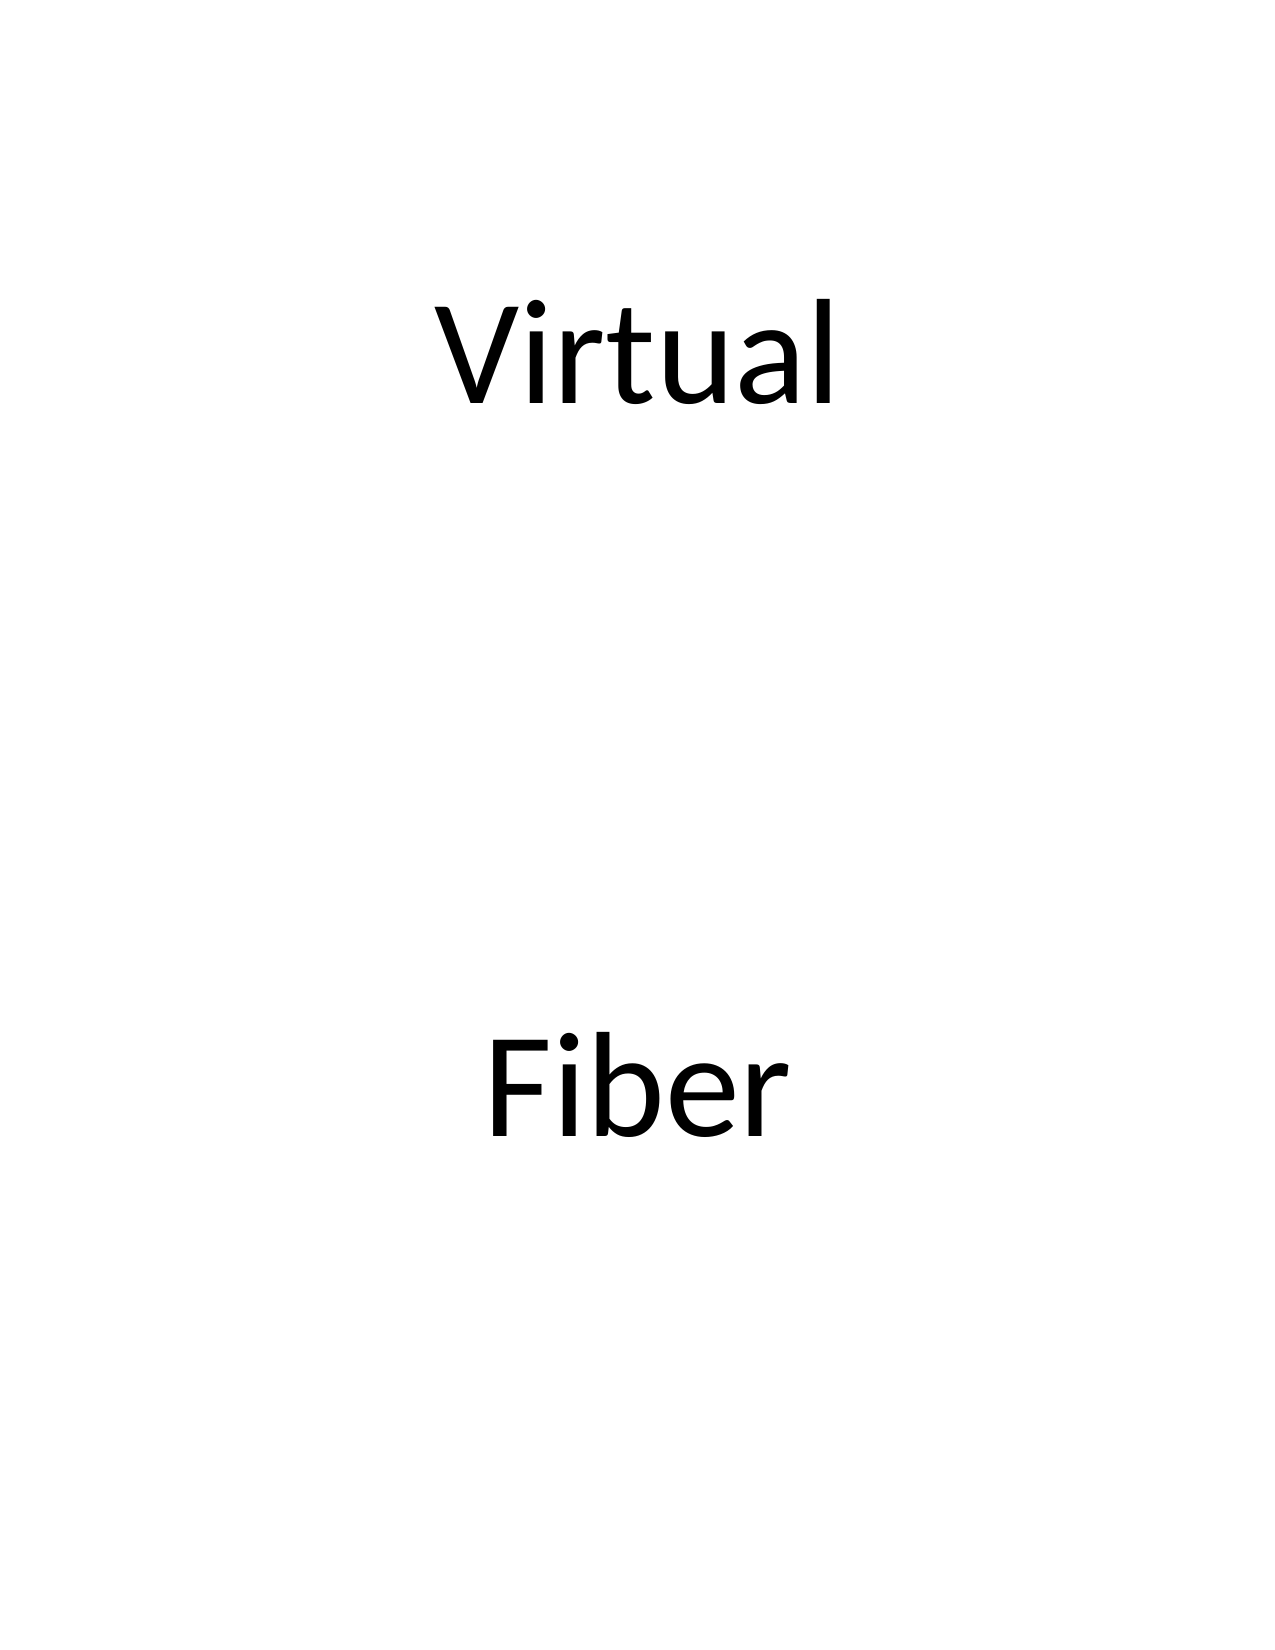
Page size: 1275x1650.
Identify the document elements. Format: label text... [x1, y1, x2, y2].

text Virtual [75, 258, 1200, 441]
text Fiber [75, 991, 1200, 1174]
